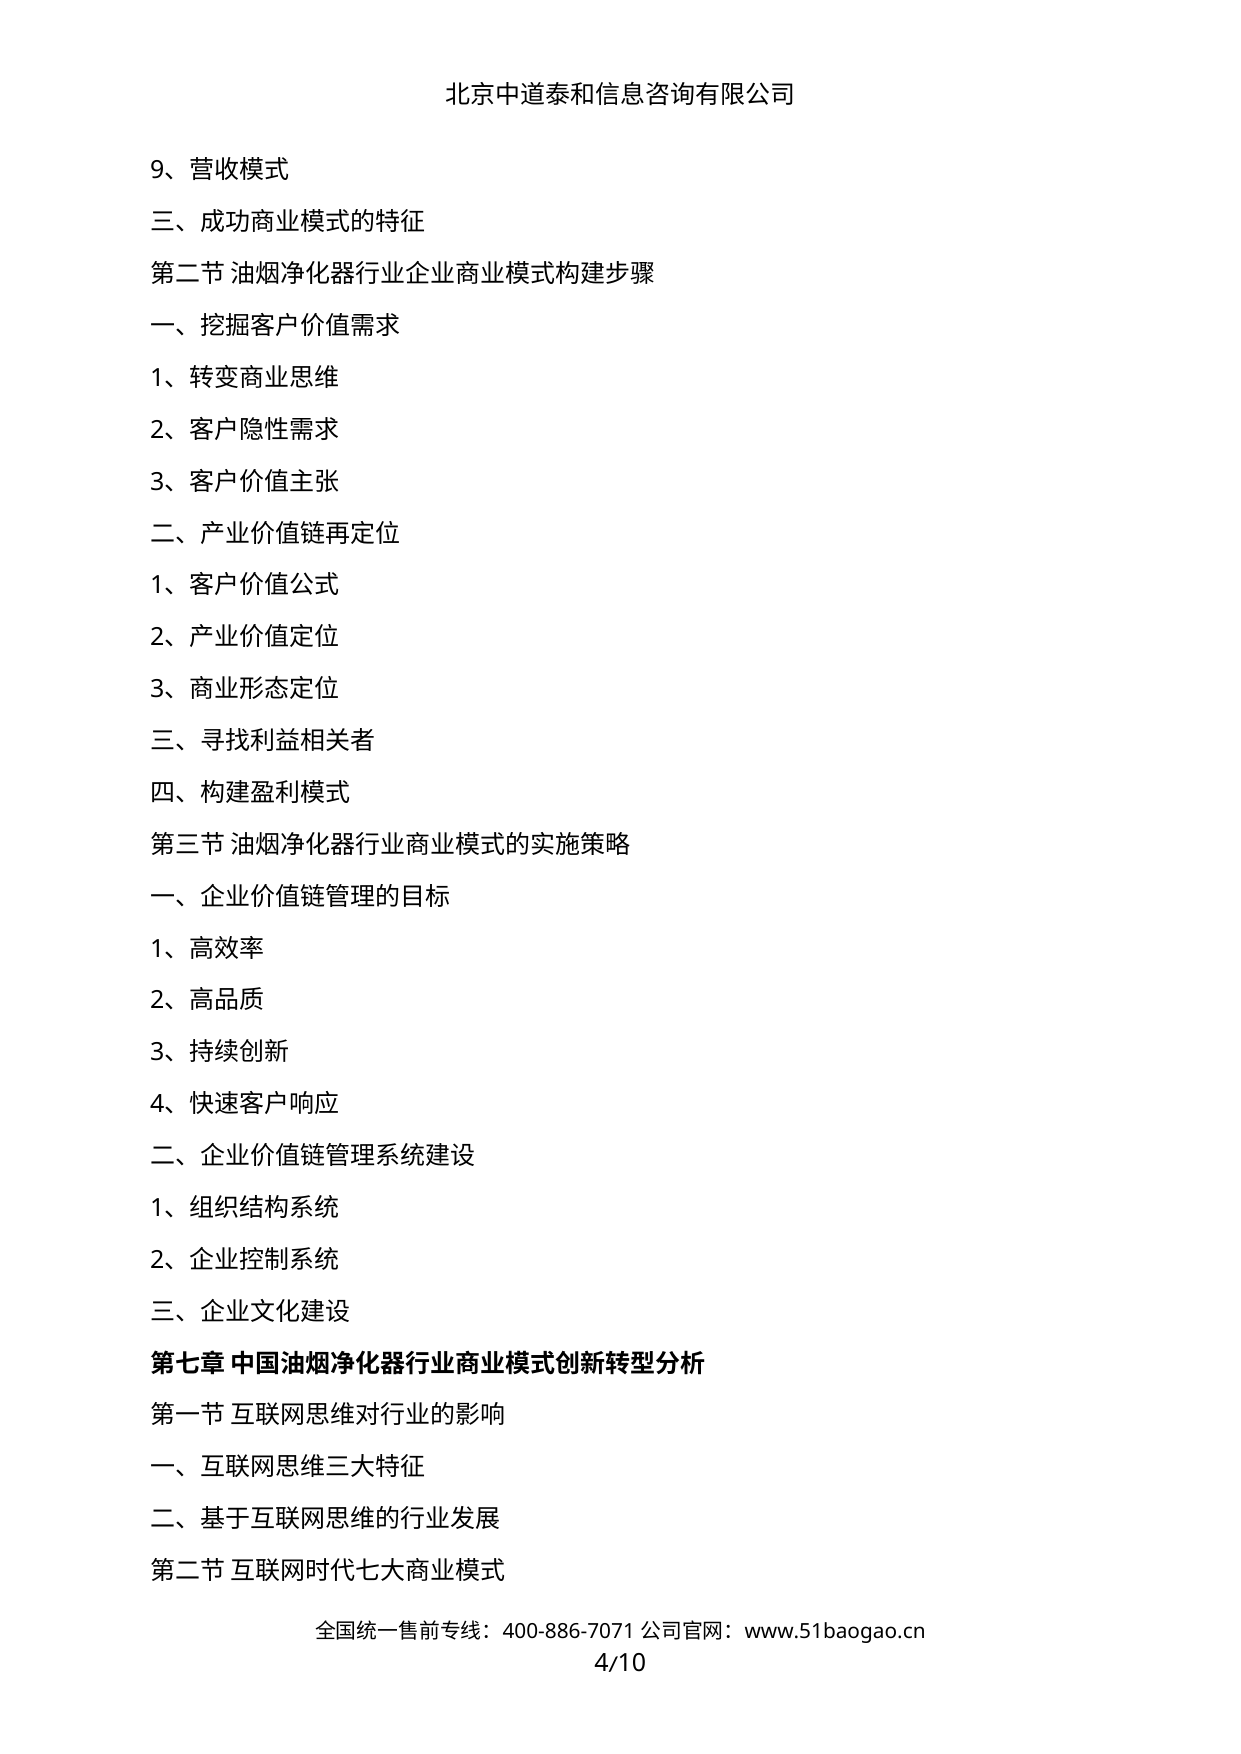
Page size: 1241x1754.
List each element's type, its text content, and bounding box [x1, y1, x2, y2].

text 2、产业价值定位 [150, 617, 1090, 653]
text 3、商业形态定位 [150, 669, 1090, 705]
text 第二节 互联网时代七大商业模式 [150, 1551, 1090, 1587]
text 三、企业文化建设 [150, 1291, 1090, 1327]
text 四、构建盈利模式 [150, 772, 1090, 809]
text 一、挖掘客户价值需求 [150, 306, 1090, 342]
text 3、客户价值主张 [150, 461, 1090, 497]
text 1、组织结构系统 [150, 1187, 1090, 1224]
text 2、客户隐性需求 [150, 409, 1090, 446]
text 三、寻找利益相关者 [150, 721, 1090, 757]
text 第三节 油烟净化器行业商业模式的实施策略 [150, 824, 1090, 861]
text 9、营收模式 [150, 150, 1090, 186]
text 二、基于互联网思维的行业发展 [150, 1499, 1090, 1535]
text 第二节 油烟净化器行业企业商业模式构建步骤 [150, 254, 1090, 290]
text 2、企业控制系统 [150, 1239, 1090, 1276]
text 一、企业价值链管理的目标 [150, 876, 1090, 912]
text 1、高效率 [150, 928, 1090, 964]
text 3、持续创新 [150, 1032, 1090, 1068]
text 2、高品质 [150, 980, 1090, 1016]
text 二、产业价值链再定位 [150, 513, 1090, 549]
text 一、互联网思维三大特征 [150, 1447, 1090, 1483]
text 4、快速客户响应 [150, 1084, 1090, 1120]
text 第七章 中国油烟净化器行业商业模式创新转型分析 [150, 1343, 1090, 1379]
text 1、转变商业思维 [150, 357, 1090, 394]
text 二、企业价值链管理系统建设 [150, 1136, 1090, 1172]
text 1、客户价值公式 [150, 565, 1090, 601]
text 第一节 互联网思维对行业的影响 [150, 1395, 1090, 1431]
text 三、成功商业模式的特征 [150, 202, 1090, 238]
